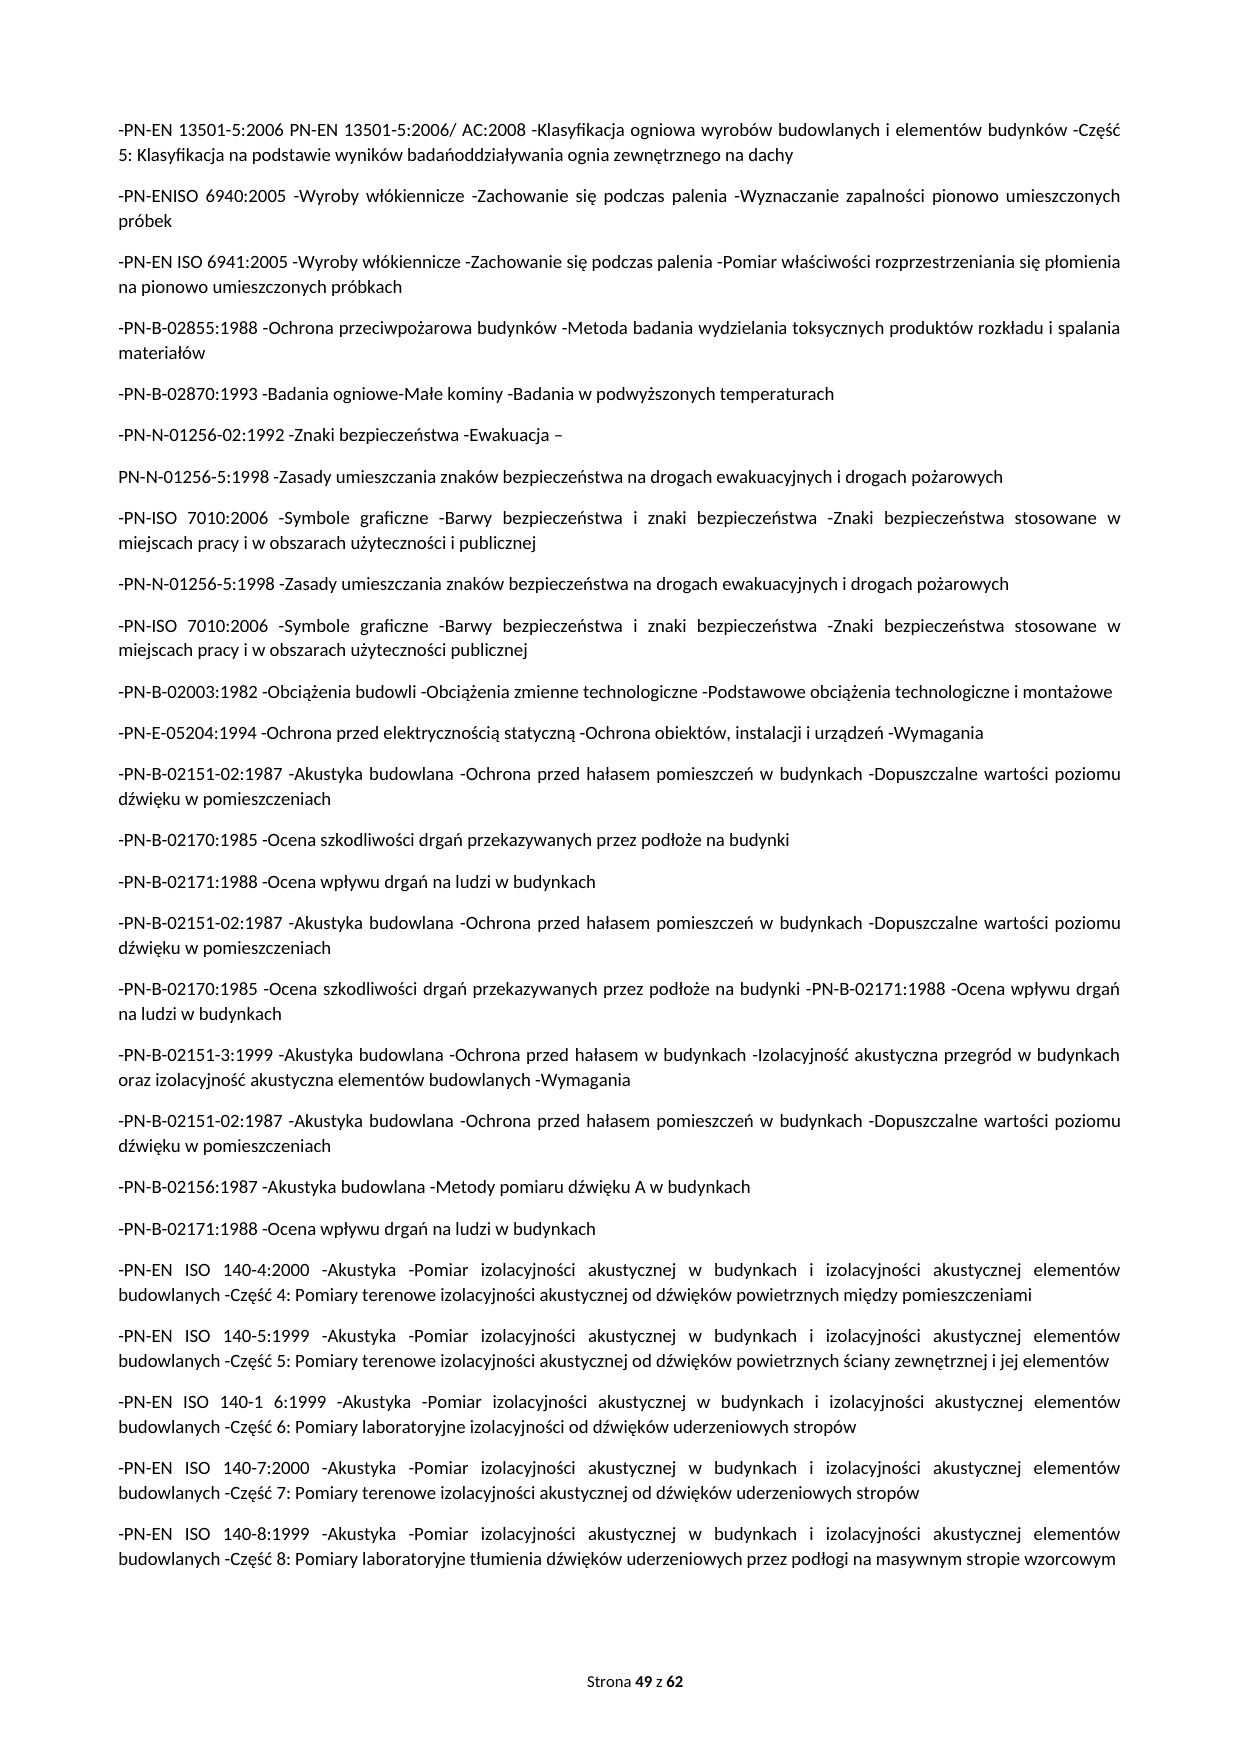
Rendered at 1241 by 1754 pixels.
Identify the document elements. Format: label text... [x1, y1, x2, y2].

text -PN-B-02151-02:1987 -Akustyka budowlana -Ochrona przed hałasem pomieszczeń w budynkach -Dopuszczalne wartości poziomu dźwięku w pomieszczeniach [118, 1109, 1122, 1157]
text -PN-B-02151-3:1999 -Akustyka budowlana -Ochrona przed hałasem w budynkach -Izolacyjność akustyczna przegród w budynkach oraz izolacyjność akustyczna elementów budowlanych -Wymagania [118, 1043, 1122, 1091]
text -PN-B-02170:1985 -Ocena szkodliwości drgań przekazywanych przez podłoże na budynki [118, 828, 1122, 851]
text -PN-EN ISO 140-4:2000 -Akustyka -Pomiar izolacyjności akustycznej w budynkach i izolacyjności akustycznej elementów budowlanych -Część 4: Pomiary terenowe izolacyjności akustycznej od dźwięków powietrznych między pomieszczeniami [118, 1258, 1122, 1306]
text PN-N-01256-5:1998 -Zasady umieszczania znaków bezpieczeństwa na drogach ewakuacyjnych i drogach pożarowych [118, 465, 1122, 488]
text -PN-B-02151-02:1987 -Akustyka budowlana -Ochrona przed hałasem pomieszczeń w budynkach -Dopuszczalne wartości poziomu dźwięku w pomieszczeniach [118, 762, 1122, 810]
text -PN-ISO 7010:2006 -Symbole graficzne -Barwy bezpieczeństwa i znaki bezpieczeństwa -Znaki bezpieczeństwa stosowane w miejscach pracy i w obszarach użyteczności publicznej [118, 614, 1122, 661]
text -PN-B-02156:1987 -Akustyka budowlana -Metody pomiaru dźwięku A w budynkach [118, 1175, 1122, 1198]
text -PN-B-02855:1988 -Ochrona przeciwpożarowa budynków -Metoda badania wydzielania toksycznych produktów rozkładu i spalania materiałów [118, 316, 1122, 364]
text -PN-EN ISO 140-1 6:1999 -Akustyka -Pomiar izolacyjności akustycznej w budynkach i izolacyjności akustycznej elementów budowlanych -Część 6: Pomiary laboratoryjne izolacyjności od dźwięków uderzeniowych stropów [118, 1390, 1122, 1438]
text -PN-B-02870:1993 -Badania ogniowe-Małe kominy -Badania w podwyższonych temperaturach [118, 382, 1122, 405]
text -PN-E-05204:1994 -Ochrona przed elektrycznością statyczną -Ochrona obiektów, instalacji i urządzeń -Wymagania [118, 721, 1122, 744]
text -PN-B-02170:1985 -Ocena szkodliwości drgań przekazywanych przez podłoże na budynki -PN-B-02171:1988 -Ocena wpływu drgań na ludzi w budynkach [118, 977, 1122, 1025]
text -PN-B-02171:1988 -Ocena wpływu drgań na ludzi w budynkach [118, 870, 1122, 893]
text -PN-B-02151-02:1987 -Akustyka budowlana -Ochrona przed hałasem pomieszczeń w budynkach -Dopuszczalne wartości poziomu dźwięku w pomieszczeniach [118, 911, 1122, 959]
text -PN-EN ISO 140-5:1999 -Akustyka -Pomiar izolacyjności akustycznej w budynkach i izolacyjności akustycznej elementów budowlanych -Część 5: Pomiary terenowe izolacyjności akustycznej od dźwięków powietrznych ściany zewnętrznej i jej elementów [118, 1324, 1122, 1372]
text -PN-B-02003:1982 -Obciążenia budowli -Obciążenia zmienne technologiczne -Podstawowe obciążenia technologiczne i montażowe [118, 680, 1122, 703]
text -PN-N-01256-02:1992 -Znaki bezpieczeństwa -Ewakuacja – [118, 424, 1122, 447]
text -PN-EN ISO 140-7:2000 -Akustyka -Pomiar izolacyjności akustycznej w budynkach i izolacyjności akustycznej elementów budowlanych -Część 7: Pomiary terenowe izolacyjności akustycznej od dźwięków uderzeniowych stropów [118, 1456, 1122, 1504]
text -PN-EN ISO 140-8:1999 -Akustyka -Pomiar izolacyjności akustycznej w budynkach i izolacyjności akustycznej elementów budowlanych -Część 8: Pomiary laboratoryjne tłumienia dźwięków uderzeniowych przez podłogi na masywnym stropie wzorcowym [118, 1522, 1122, 1570]
text -PN-EN 13501-5:2006 PN-EN 13501-5:2006/ AC:2008 -Klasyfikacja ogniowa wyrobów budowlanych i elementów budynków -Część 5: Klasyfikacja na podstawie wyników badańoddziaływania ognia zewnętrznego na dachy [118, 118, 1122, 166]
text -PN-ISO 7010:2006 -Symbole graficzne -Barwy bezpieczeństwa i znaki bezpieczeństwa -Znaki bezpieczeństwa stosowane w miejscach pracy i w obszarach użyteczności i publicznej [118, 506, 1122, 554]
text -PN-N-01256-5:1998 -Zasady umieszczania znaków bezpieczeństwa na drogach ewakuacyjnych i drogach pożarowych [118, 572, 1122, 595]
text -PN-B-02171:1988 -Ocena wpływu drgań na ludzi w budynkach [118, 1217, 1122, 1240]
text -PN-ENISO 6940:2005 -Wyroby włókiennicze -Zachowanie się podczas palenia -Wyznaczanie zapalności pionowo umieszczonych próbek [118, 184, 1122, 232]
text -PN-EN ISO 6941:2005 -Wyroby włókiennicze -Zachowanie się podczas palenia -Pomiar właściwości rozprzestrzeniania się płomienia na pionowo umieszczonych próbkach [118, 250, 1122, 298]
